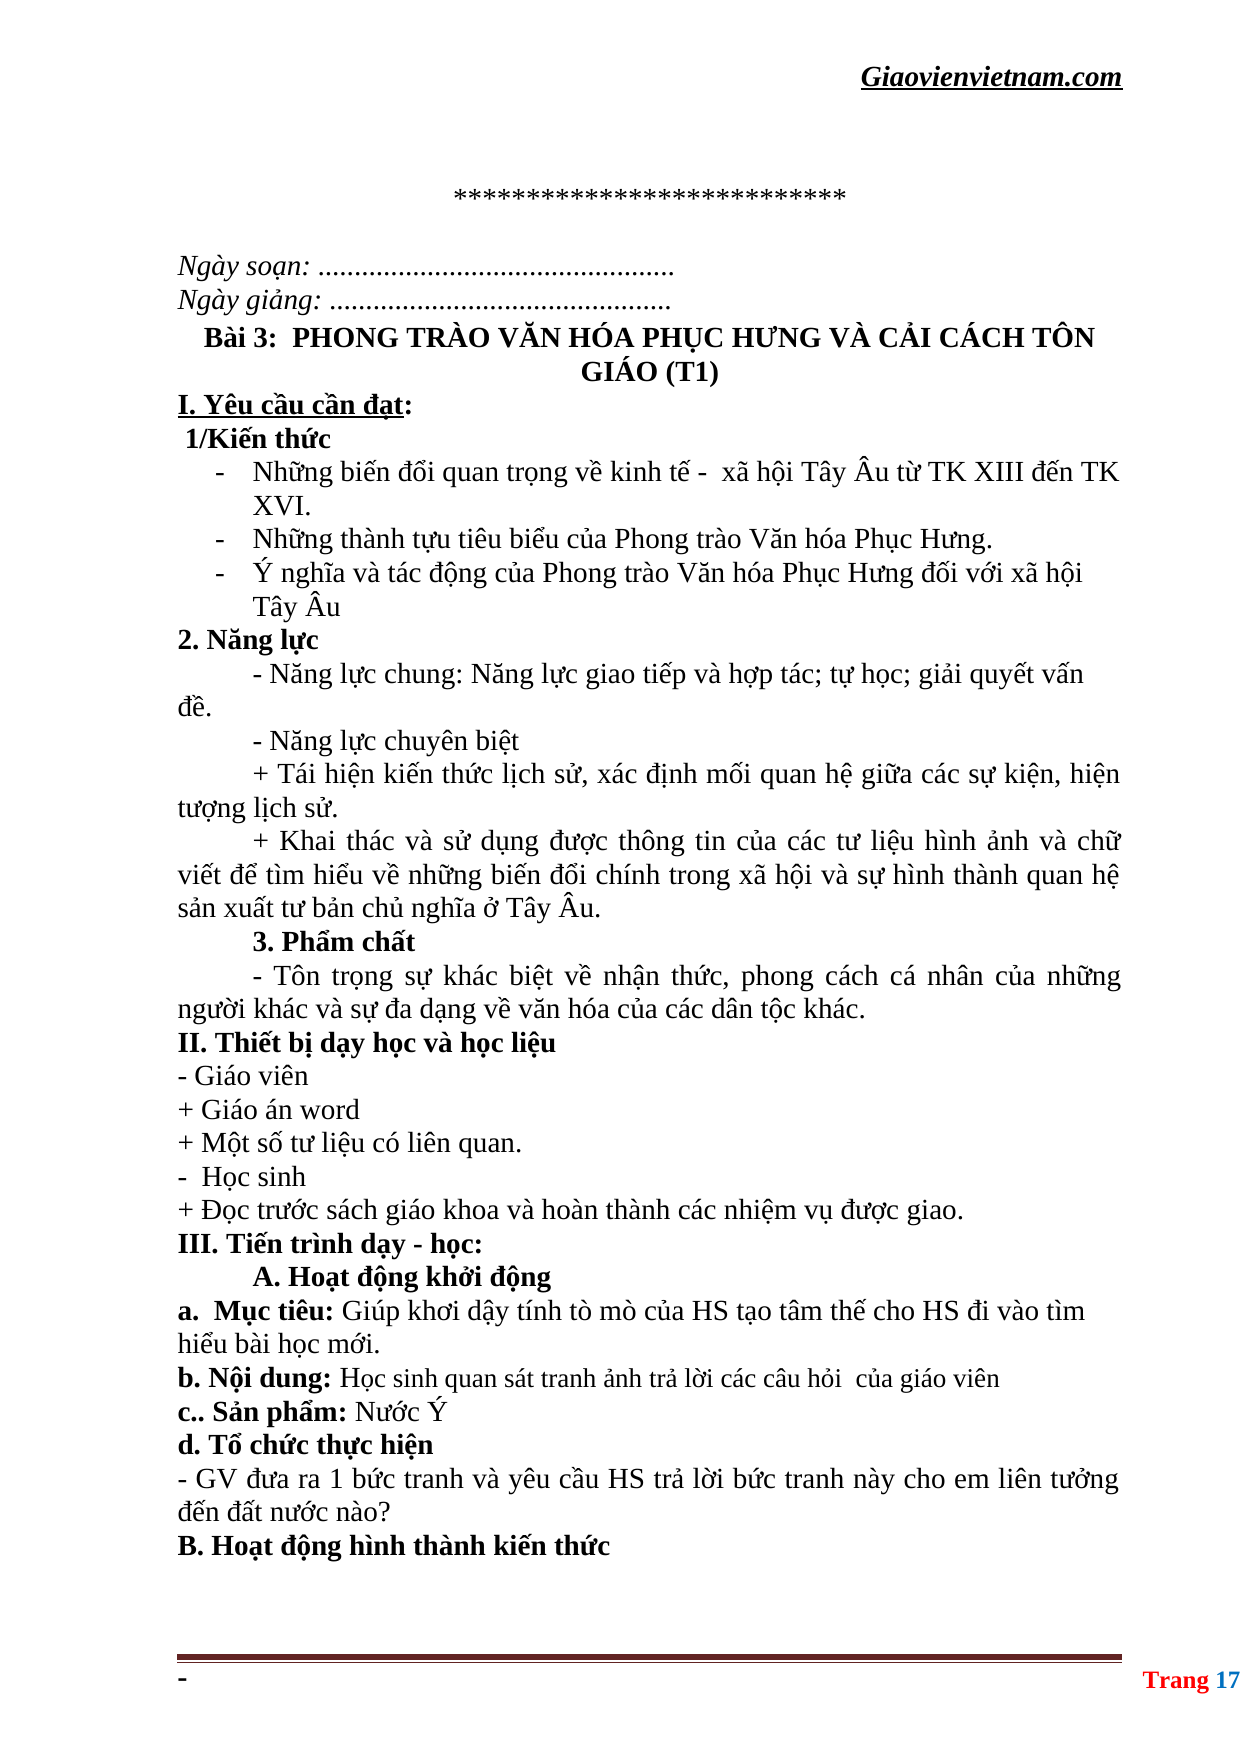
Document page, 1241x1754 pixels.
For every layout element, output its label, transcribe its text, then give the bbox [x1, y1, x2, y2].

text I. Yêu cầu cần đạt: [177, 387, 1122, 421]
text d. Tổ chức thực hiện [177, 1427, 1122, 1461]
text II. Thiết bị dạy học và học liệu [177, 1025, 1122, 1058]
text *************************** [177, 181, 1122, 215]
text A. Hoạt động khởi động [177, 1259, 1122, 1293]
list Ý nghĩa và tác động của Phong trào Văn hóa Phục Hưng đối với xã hội Tây Âu [215, 555, 1122, 622]
list Những biến đổi quan trọng về kinh tế - xã hội Tây Âu từ TK XIII đến TK XVI. [215, 454, 1122, 522]
text + Đọc trước sách giáo khoa và hoàn thành các nhiệm vụ được giao. [177, 1192, 1122, 1226]
text - Học sinh [177, 1159, 1122, 1192]
list Những thành tựu tiêu biểu của Phong trào Văn hóa Phục Hưng. [215, 522, 1122, 555]
text - Năng lực chuyên biệt [177, 723, 1122, 756]
text b. Nội dung: Học sinh quan sát tranh ảnh trả lời các câu hỏi của giáo viên [177, 1360, 1122, 1394]
text 1/Kiến thức [177, 421, 1122, 454]
text + Khai thác và sử dụng được thông tin của các tư liệu hình ảnh và chữ viết để tìm hiểu về những biến đổi chính trong xã hội và sự hình thành quan hệ sản xuất tư bản chủ nghĩa ở Tây Âu. [177, 823, 1122, 924]
text c.. Sản phẩm: Nước Ý [177, 1394, 1122, 1427]
text 2. Năng lực [177, 622, 1122, 656]
text Ngày soạn: ................................................. [177, 248, 1122, 282]
text - Giáo viên [177, 1058, 1122, 1092]
text - Năng lực chung: Năng lực giao tiếp và hợp tác; tự học; giải quyết vấn đề. [177, 656, 1122, 723]
text Bài 3: PHONG TRÀO VĂN HÓA PHỤC HƯNG VÀ CẢI CÁCH TÔN GIÁO (T1) [177, 320, 1122, 387]
text - GV đưa ra 1 bức tranh và yêu cầu HS trả lời bức tranh này cho em liên tưởng đến đất nước nào? [177, 1461, 1122, 1528]
text Ngày giảng: ............................................... [177, 282, 1122, 315]
text - Tôn trọng sự khác biệt về nhận thức, phong cách cá nhân của những người khác và sự đa dạng về văn hóa của các dân tộc khác. [177, 958, 1122, 1025]
text a. Mục tiêu: Giúp khơi dậy tính tò mò của HS tạo tâm thế cho HS đi vào tìm hiểu bài học mới. [177, 1293, 1122, 1360]
text + Một số tư liệu có liên quan. [177, 1125, 1122, 1159]
text III. Tiến trình dạy - học: [177, 1226, 1122, 1259]
text + Tái hiện kiến thức lịch sử, xác định mối quan hệ giữa các sự kiện, hiện tượng lịch sử. [177, 756, 1122, 823]
text 3. Phẩm chất [177, 924, 1122, 958]
text B. Hoạt động hình thành kiến thức [177, 1528, 1122, 1561]
text + Giáo án word [177, 1092, 1122, 1125]
